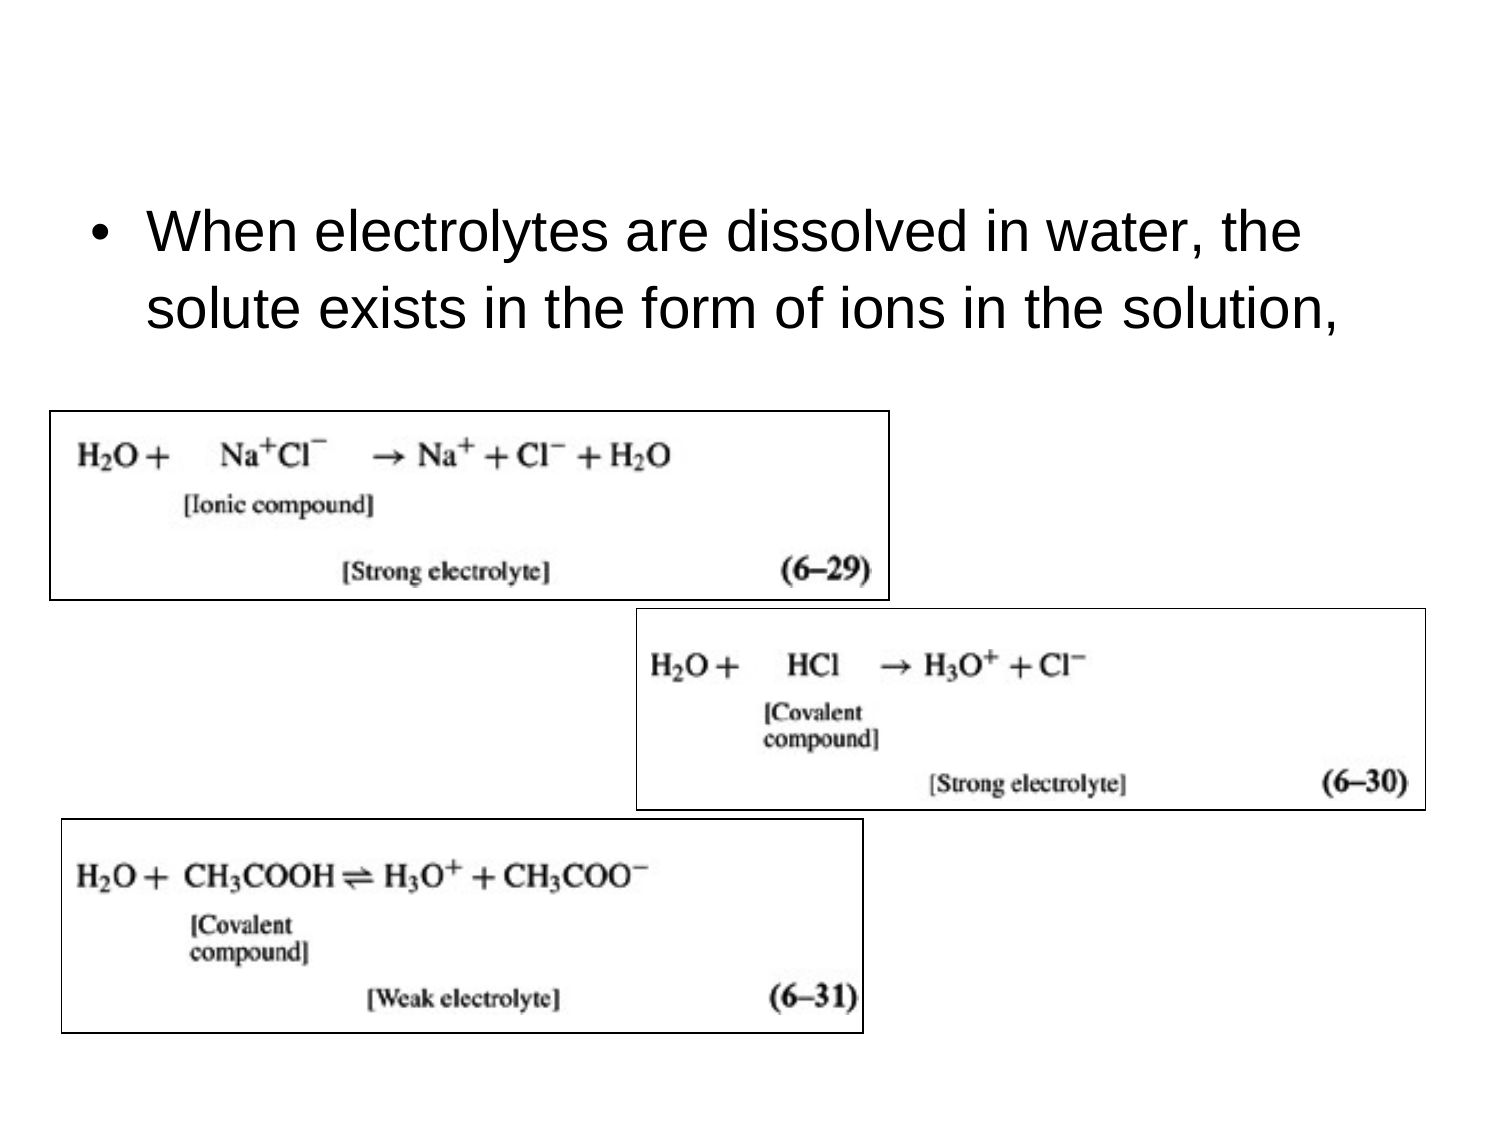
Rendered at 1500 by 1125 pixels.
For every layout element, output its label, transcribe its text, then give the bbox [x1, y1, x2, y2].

picture [76, 858, 859, 1015]
picture [651, 649, 1409, 801]
list When electrolytes are dissolved in water, the solute exists in the form of ions in the solution, [90, 197, 1340, 341]
picture [77, 436, 872, 588]
